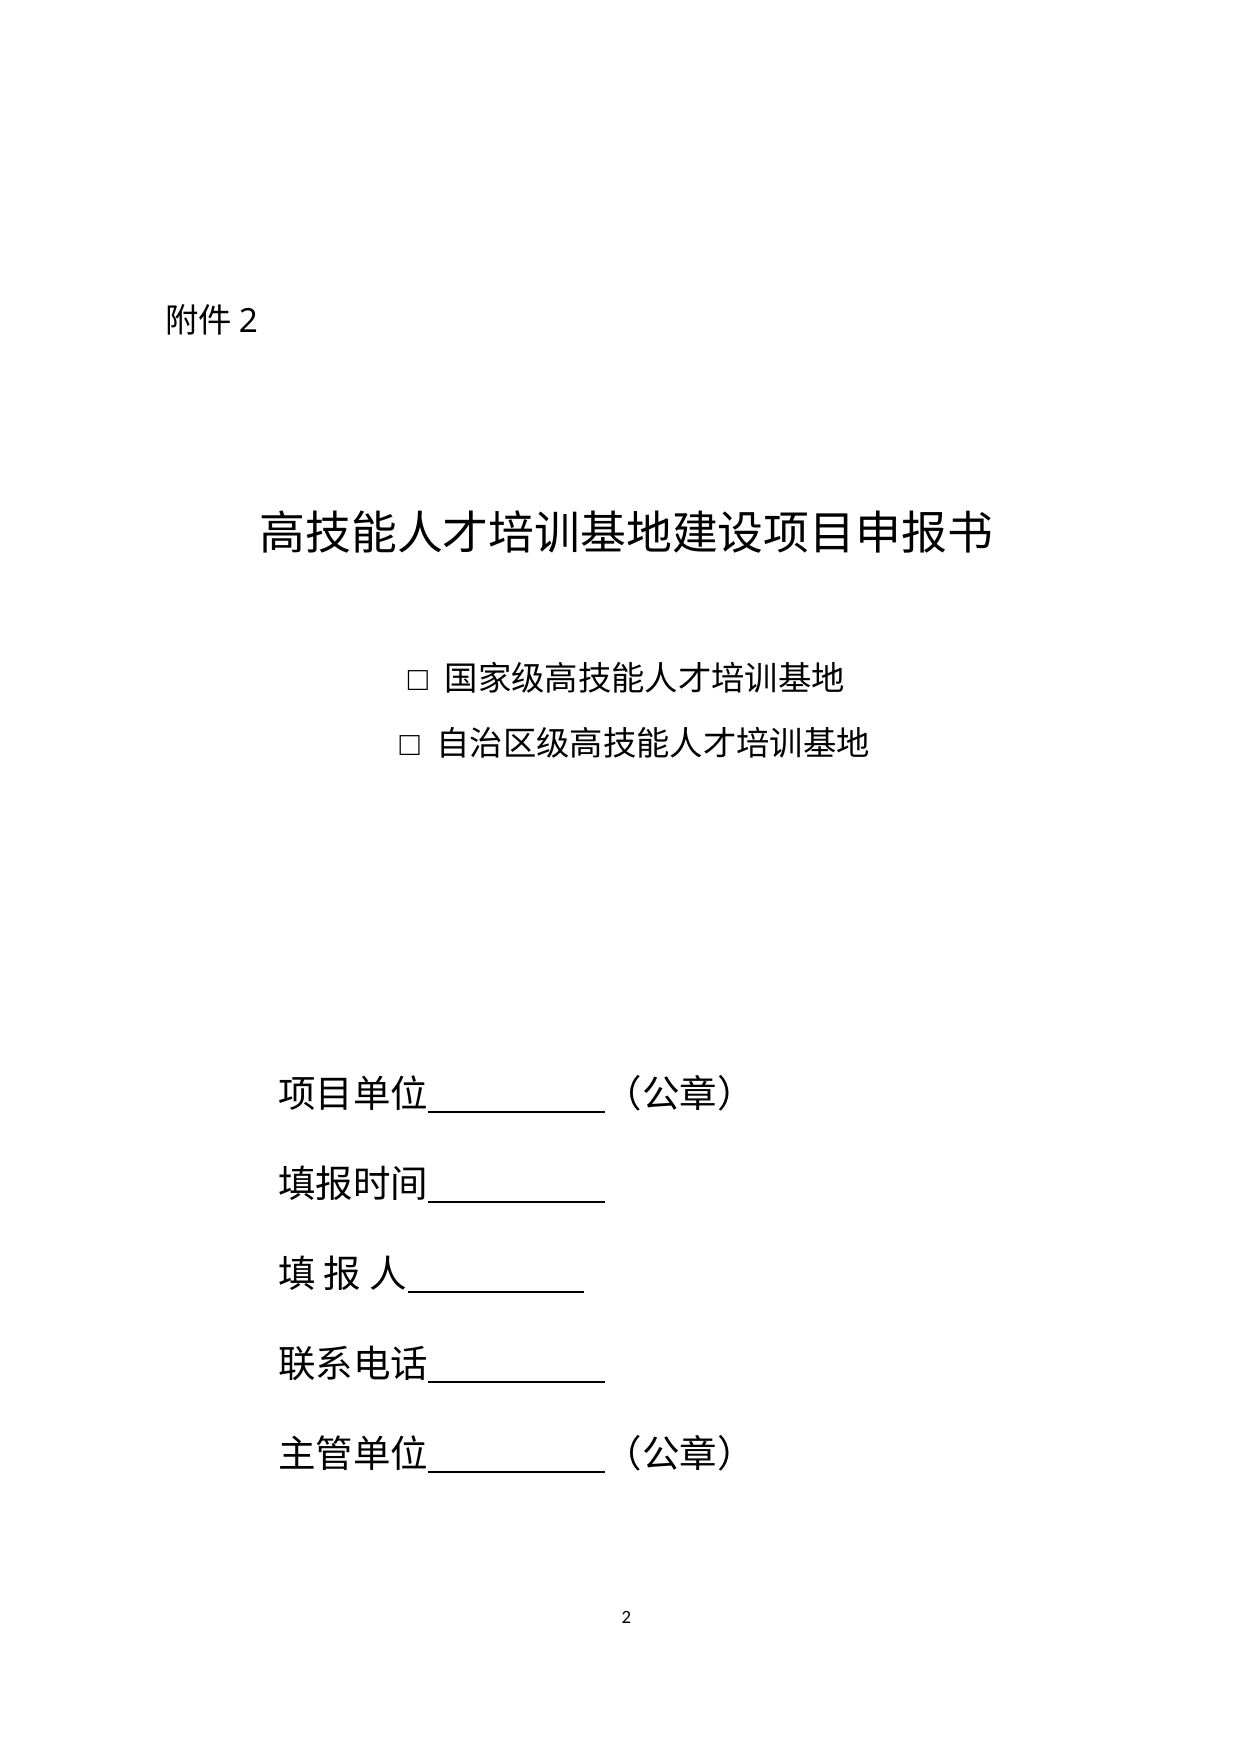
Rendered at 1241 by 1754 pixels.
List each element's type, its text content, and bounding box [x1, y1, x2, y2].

text 项目单位 （公章） [165, 1058, 1087, 1123]
text □ 国家级高技能人才培训基地 [165, 643, 1087, 708]
text 主管单位 （公章） [165, 1418, 1087, 1483]
text 高技能人才培训基地建设项目申报书 [165, 481, 1087, 578]
text 附件2 [165, 286, 1087, 351]
text □ 自治区级高技能人才培训基地 [165, 708, 1087, 773]
text 填 报 人 [165, 1238, 1087, 1303]
text 联系电话 [165, 1328, 1087, 1393]
text 填报时间 [165, 1148, 1087, 1213]
